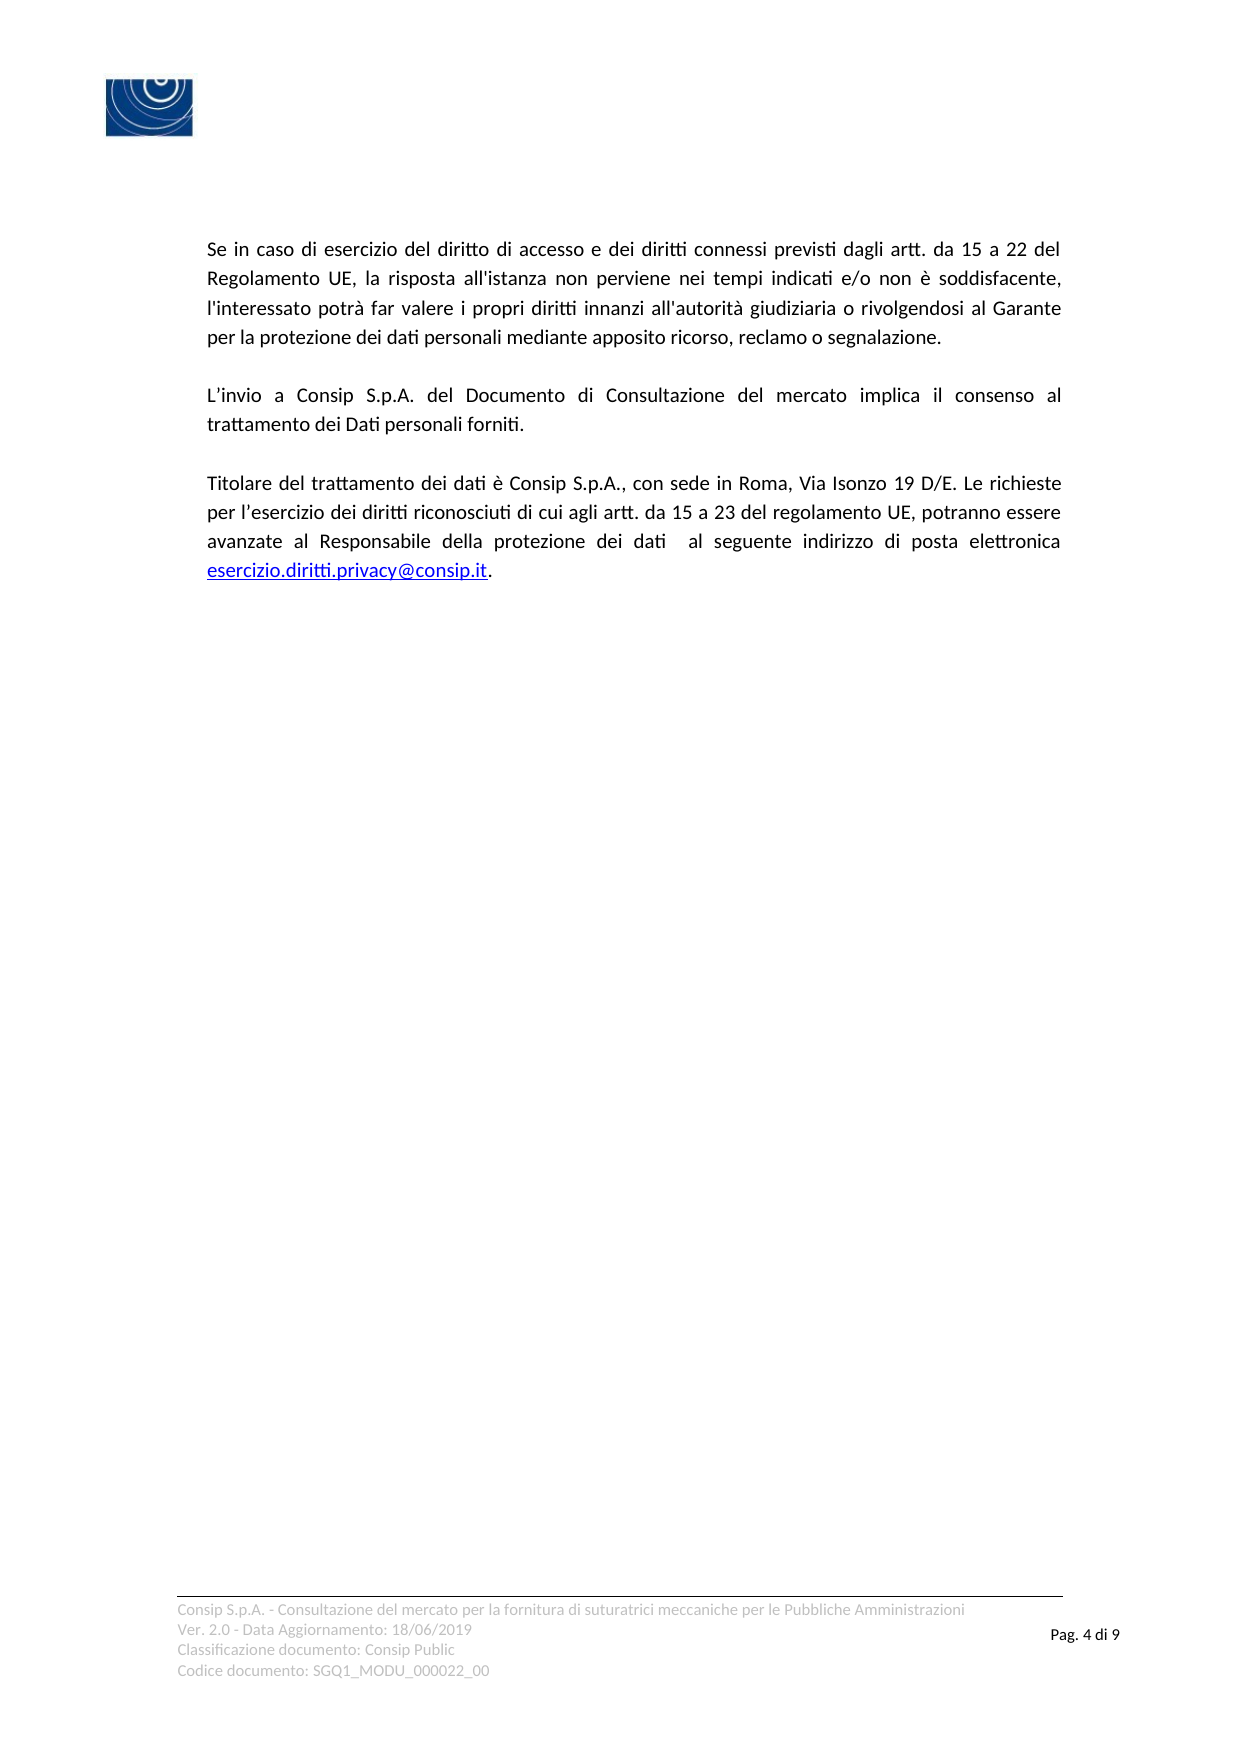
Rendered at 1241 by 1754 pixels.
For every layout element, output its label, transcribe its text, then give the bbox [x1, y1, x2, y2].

text L’invio a Consip S.p.A. del Documento di Consultazione del mercato implica il consenso al trattamento dei Dati personali forniti. [207, 382, 1063, 437]
text Se in caso di esercizio del diritto di accesso e dei diritti connessi previsti dagli artt. da 15 a 22 del Regolamento UE, la risposta all'istanza non perviene nei tempi indicati e/o non è soddisfacente, l'interessato potrà far valere i propri diritti innanzi all'autorità giudiziaria o rivolgendosi al Garante per la protezione dei dati personali mediante apposito ricorso, reclamo o segnalazione. [207, 236, 1063, 349]
text Titolare del trattamento dei dati è Consip S.p.A., con sede in Roma, Via Isonzo 19 D/E. Le richieste per l’esercizio dei diritti riconosciuti di cui agli artt. da 15 a 23 del regolamento UE, potranno essere avanzate al Responsabile della protezione dei dati al seguente indirizzo di posta elettronica esercizio.diritti.privacy@consip.it. [207, 470, 1063, 583]
picture [103, 73, 199, 141]
